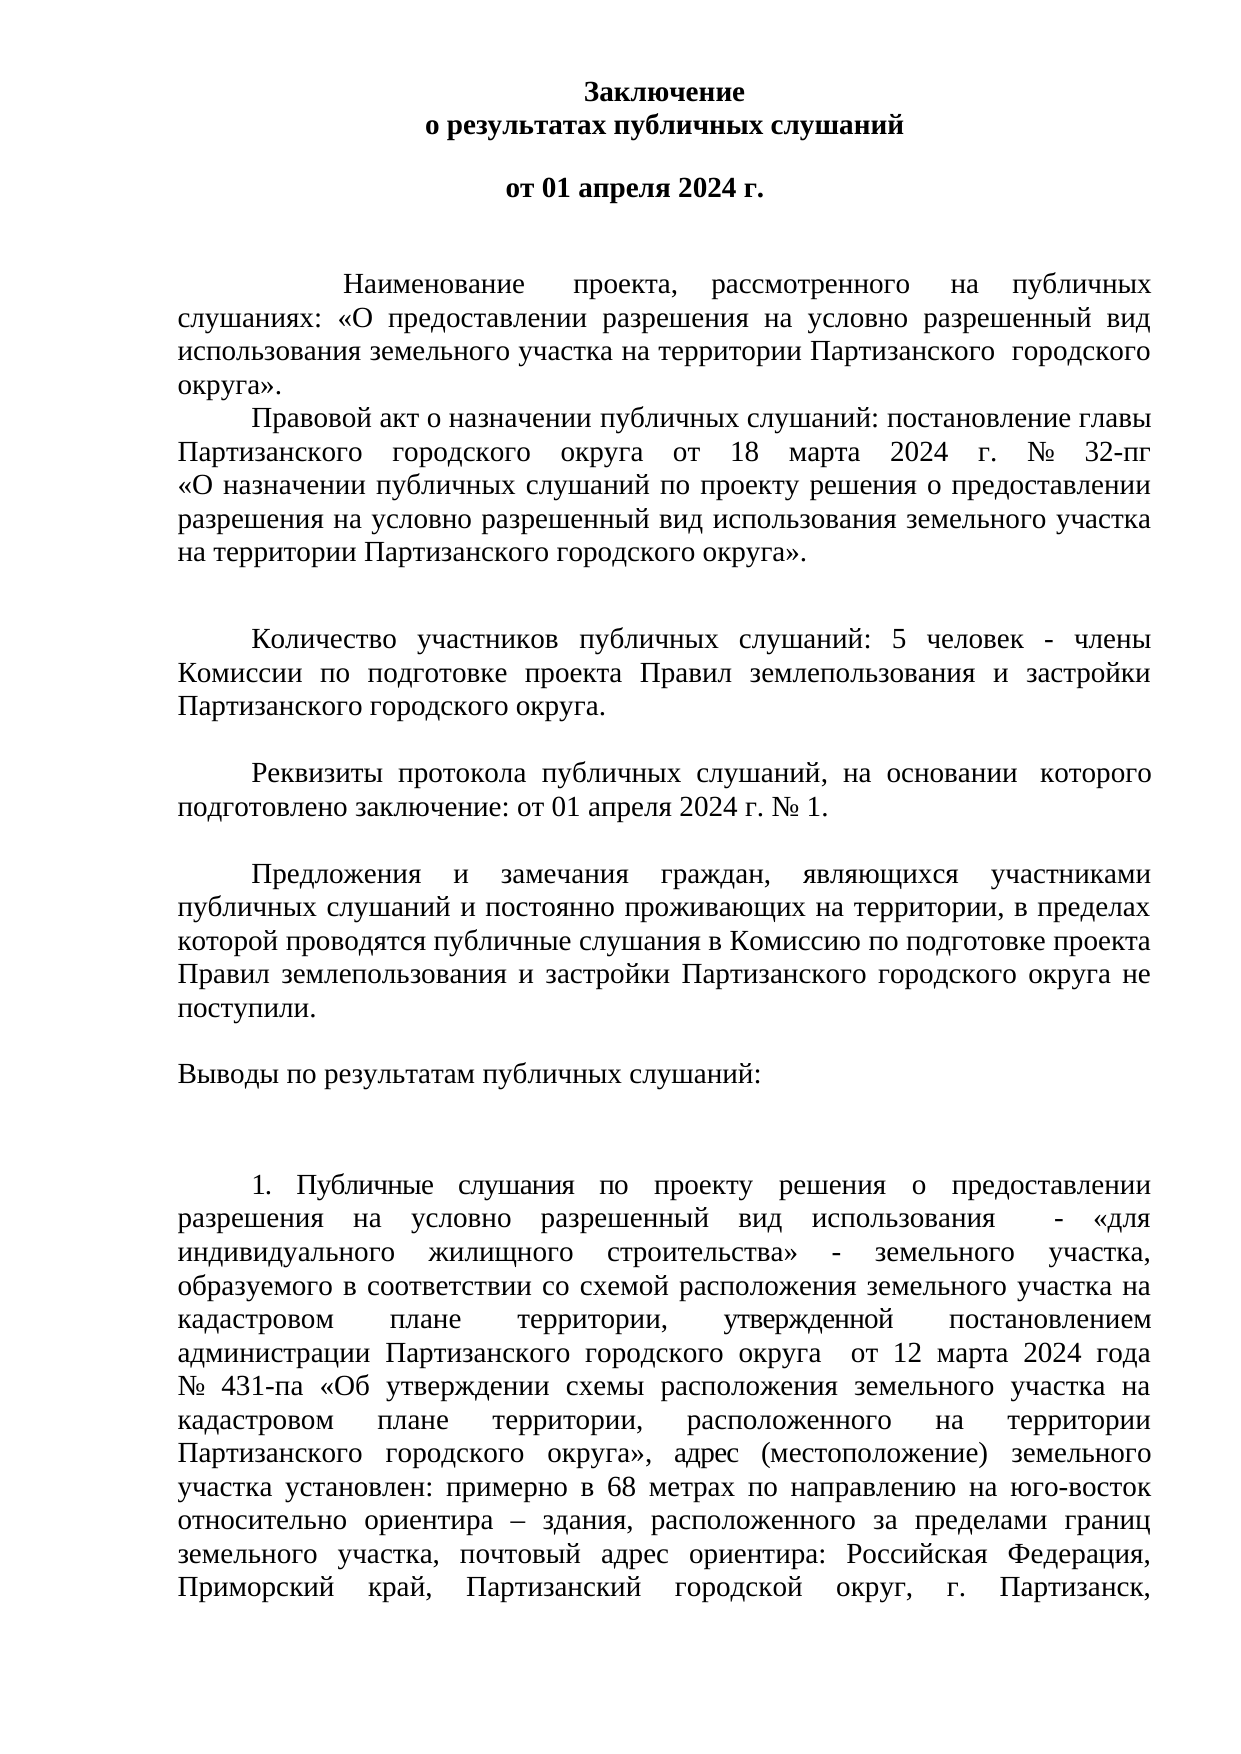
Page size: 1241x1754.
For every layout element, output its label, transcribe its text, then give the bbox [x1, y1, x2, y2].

text Предложения и замечания граждан, являющихся участниками публичных слушаний и постоянно проживающих на территории, в пределах которой проводятся публичные слушания в Комиссию по подготовке проекта Правил землепользования и застройки Партизанского городского округа не поступили. [177, 856, 1152, 1024]
text Количество участников публичных слушаний: 5 человек - члены Комиссии по подготовке проекта Правил землепользования и застройки Партизанского городского округа. [177, 621, 1152, 722]
subtitle Правовой акт о назначении публичных слушаний: постановление главы Партизанского городского округа от 18 марта 2024 г. № 32-пг «О назначении публичных слушаний по проекту решения о предоставлении разрешения на условно разрешенный вид использования земельного участка на территории Партизанского городского округа». [177, 400, 1152, 568]
text Наименование проекта, рассмотренного на публичных слушаниях: «О предоставлении разрешения на условно разрешенный вид использования земельного участка на территории Партизанского городского округа». [177, 233, 1152, 400]
text от 01 апреля 2024 г. [177, 170, 1152, 203]
text о результатах публичных слушаний [177, 107, 1152, 141]
text Заключение [177, 74, 1152, 107]
text Реквизиты протокола публичных слушаний, на основании которого подготовлено заключение: от 01 апреля 2024 г. № 1. [177, 755, 1152, 822]
text Выводы по результатам публичных слушаний: [177, 1056, 1152, 1089]
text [177, 1167, 1152, 1603]
